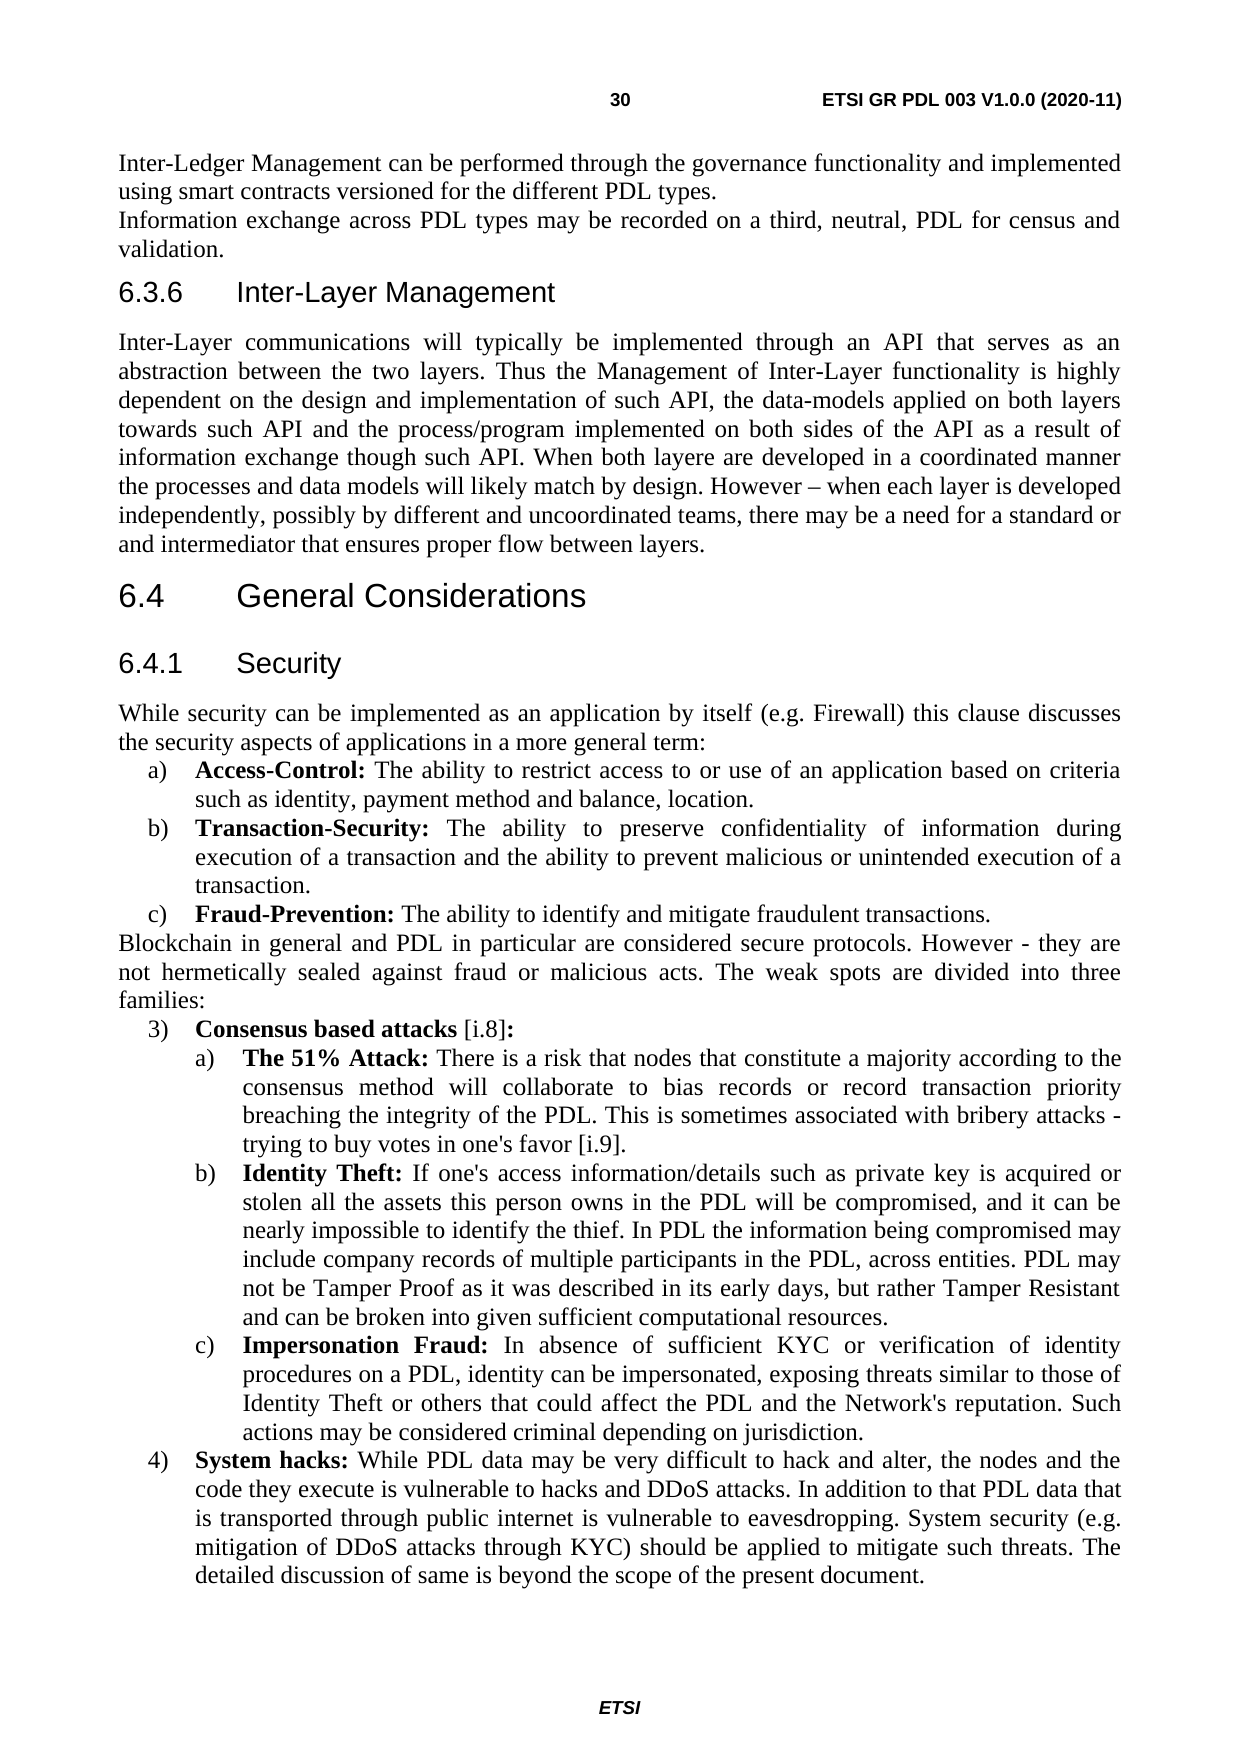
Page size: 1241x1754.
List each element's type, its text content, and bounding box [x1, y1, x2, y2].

text c) Impersonation Fraud: In absence of sufficient KYC or verification of identity procedures on a PDL, identity can be impersonated, exposing threats similar to those of Identity Theft or others that could affect the PDL and the Network's reputation. Such actions may be considered criminal depending on jurisdiction. [195, 1331, 1122, 1446]
subtitle 6.4.1 Security [118, 646, 1122, 679]
text a) The 51% Attack: There is a risk that nodes that constitute a majority according to the consensus method will collaborate to bias records or record transaction priority breaching the integrity of the PDL. This is sometimes associated with bribery attacks - trying to buy votes in one's favor [i.9]. [195, 1043, 1122, 1158]
text Information exchange across PDL types may be recorded on a third, neutral, PDL for census and validation. [118, 205, 1122, 263]
text Blockchain in general and PDL in particular are considered secure protocols. However - they are not hermetically sealed against fraud or malicious acts. The weak spots are divided into three families: [118, 928, 1122, 1014]
list Access-Control: The ability to restrict access to or use of an application based on criteria such as identity, payment method and balance, location. [148, 756, 1122, 813]
text Fraud-Prevention: The ability to identify and mitigate fraudulent transactions. [148, 899, 1122, 928]
subtitle 6.3.6 Inter-Layer Management [118, 275, 1122, 309]
text While security can be implemented as an application by itself (e.g. Firewall) this clause discusses the security aspects of applications in a more general term: [118, 698, 1122, 756]
subtitle 6.4 General Considerations [118, 576, 1122, 614]
text Inter-Ledger Management can be performed through the governance functionality and implemented using smart contracts versioned for the different PDL types. [118, 148, 1122, 205]
text Consensus based attacks [i.8]: [148, 1014, 1122, 1043]
text Inter-Layer communications will typically be implemented through an API that serves as an abstraction between the two layers. Thus the Management of Inter-Layer functionality is highly dependent on the design and implementation of such API, the data-models applied on both layers towards such API and the process/program implemented on both sides of the API as a result of information exchange though such API. When both layere are developed in a coordinated manner the processes and data models will likely match by design. However – when each layer is developed independently, possibly by different and uncoordinated teams, there may be a need for a standard or and intermediator that ensures proper flow between layers. [118, 327, 1122, 557]
text b) Identity Theft: If one's access information/details such as private key is acquired or stolen all the assets this person owns in the PDL will be compromised, and it can be nearly impossible to identify the thief. In PDL the information being compromised may include company records of multiple participants in the PDL, across entities. PDL may not be Tamper Proof as it was described in its early days, but rather Tamper Resistant and can be broken into given sufficient computational resources. [195, 1158, 1122, 1331]
text Transaction-Security: The ability to preserve confidentiality of information during execution of a transaction and the ability to prevent malicious or unintended execution of a transaction. [148, 813, 1122, 899]
text System hacks: While PDL data may be very difficult to hack and alter, the nodes and the code they execute is vulnerable to hacks and DDoS attacks. In addition to that PDL data that is transported through public internet is vulnerable to eavesdropping. System security (e.g. mitigation of DDoS attacks through KYC) should be applied to mitigate such threats. The detailed discussion of same is beyond the scope of the present document. [148, 1446, 1122, 1589]
